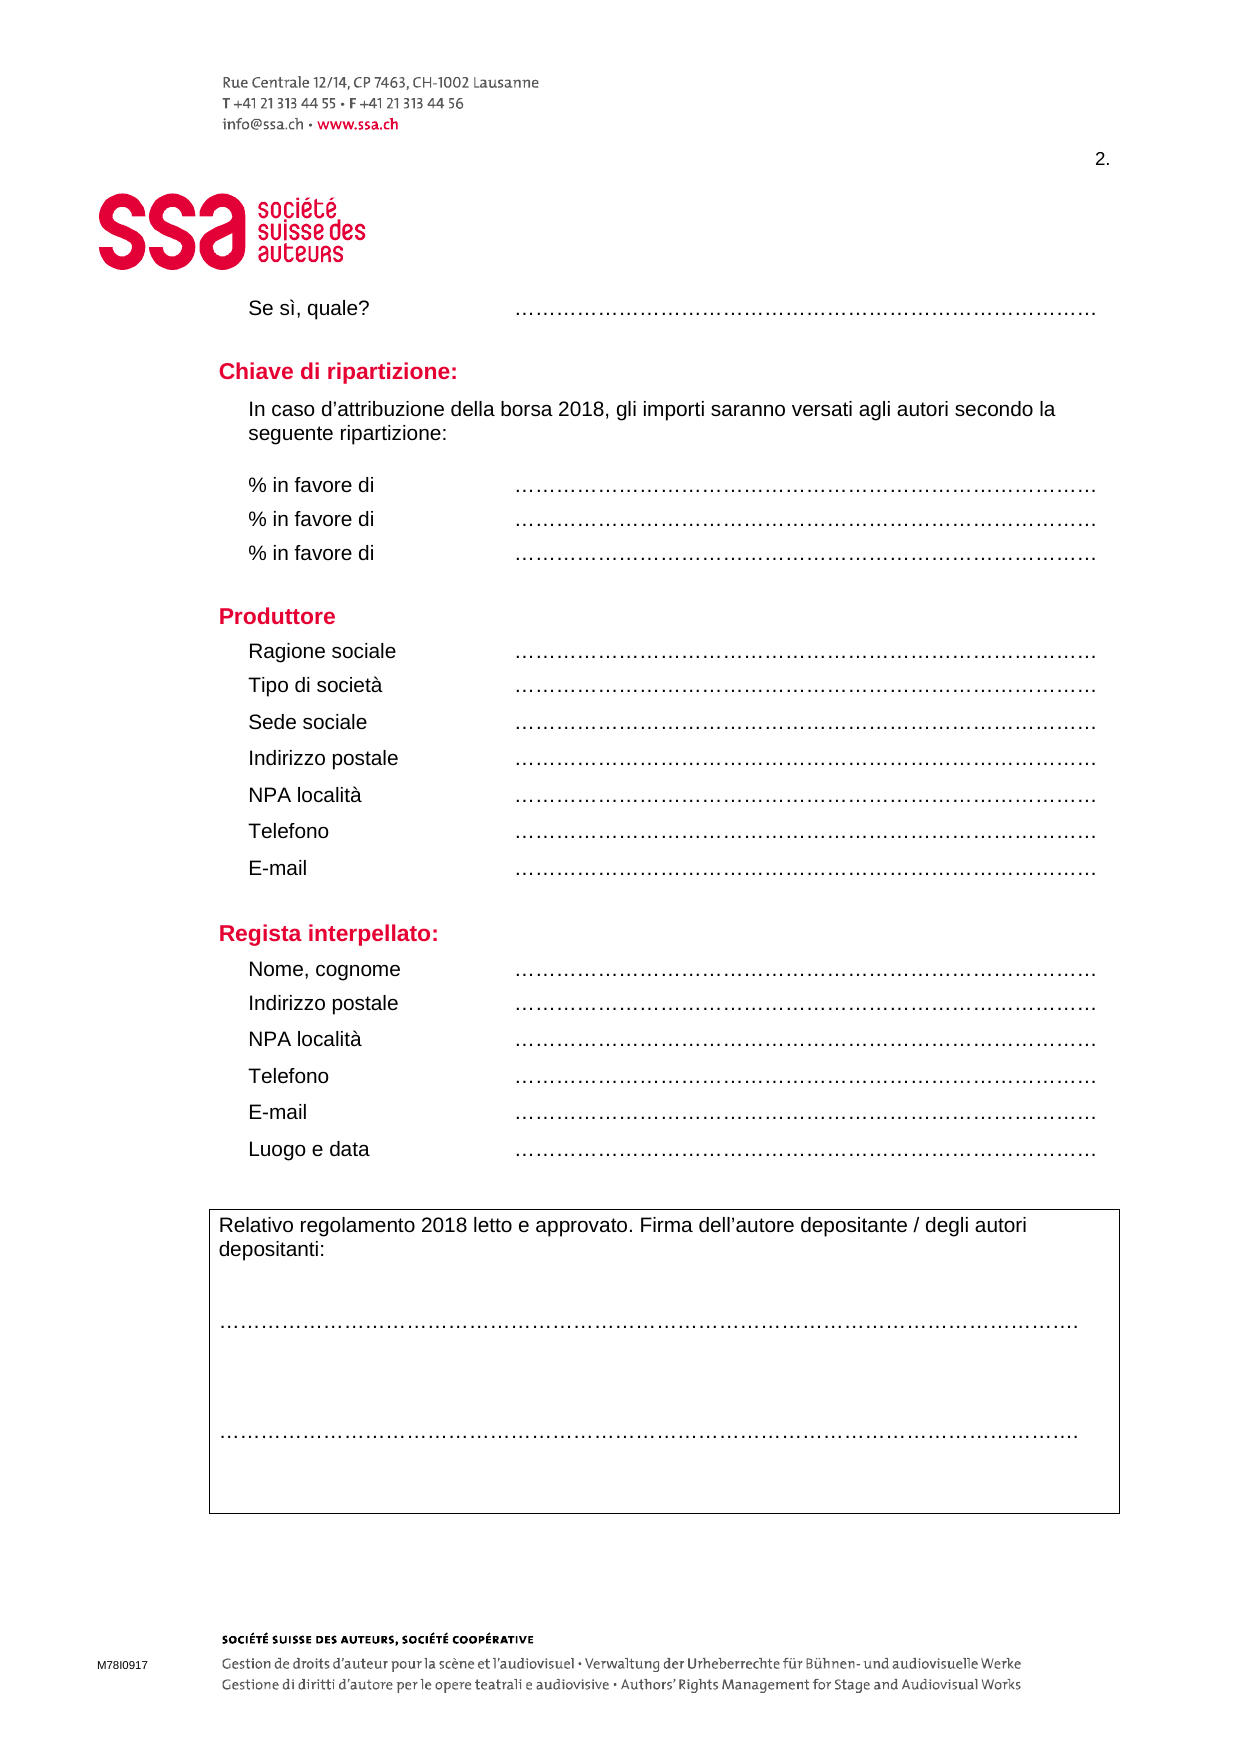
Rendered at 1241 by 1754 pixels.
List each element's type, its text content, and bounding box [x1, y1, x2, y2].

text E-mail ………………………………………………………………………… [248, 856, 1110, 879]
text NPA località ………………………………………………………………………… [248, 1027, 1110, 1051]
text Chiave di ripartizione: [218, 358, 1110, 384]
text ……………………………………………………………………………………………………………. [210, 1306, 1119, 1333]
text Indirizzo postale ………………………………………………………………………… [248, 746, 1110, 770]
text Ragione sociale ………………………………………………………………………… [248, 639, 1110, 663]
text Tipo di società ………………………………………………………………………… [248, 673, 1110, 697]
text Luogo e data ………………………………………………………………………… [248, 1136, 1110, 1160]
text Nome, cognome ………………………………………………………………………… [248, 957, 1110, 981]
text In caso d’attribuzione della borsa 2018, gli importi saranno versati agli autori secondo la seguente ripartizione: [248, 397, 1110, 445]
text Telefono ………………………………………………………………………… [248, 819, 1110, 843]
text Se sì, quale? ………………………………………………………………………… [248, 295, 1110, 319]
text Produttore [218, 603, 1110, 629]
text % in favore di ………………………………………………………………………… [248, 507, 1110, 531]
text ……………………………………………………………………………………………………………. [210, 1416, 1119, 1443]
text Telefono ………………………………………………………………………… [248, 1063, 1110, 1087]
text E-mail ………………………………………………………………………… [248, 1100, 1110, 1124]
text % in favore di ………………………………………………………………………… [248, 473, 1110, 497]
text NPA località ………………………………………………………………………… [248, 783, 1110, 807]
text Sede sociale ………………………………………………………………………… [248, 710, 1110, 734]
text Relativo regolamento 2018 letto e approvato. Firma dell’autore depositante / degli autori depositanti: [210, 1210, 1119, 1260]
text Indirizzo postale ………………………………………………………………………… [248, 991, 1110, 1014]
text % in favore di ………………………………………………………………………… [248, 541, 1110, 565]
text Regista interpellato: [218, 920, 1110, 947]
